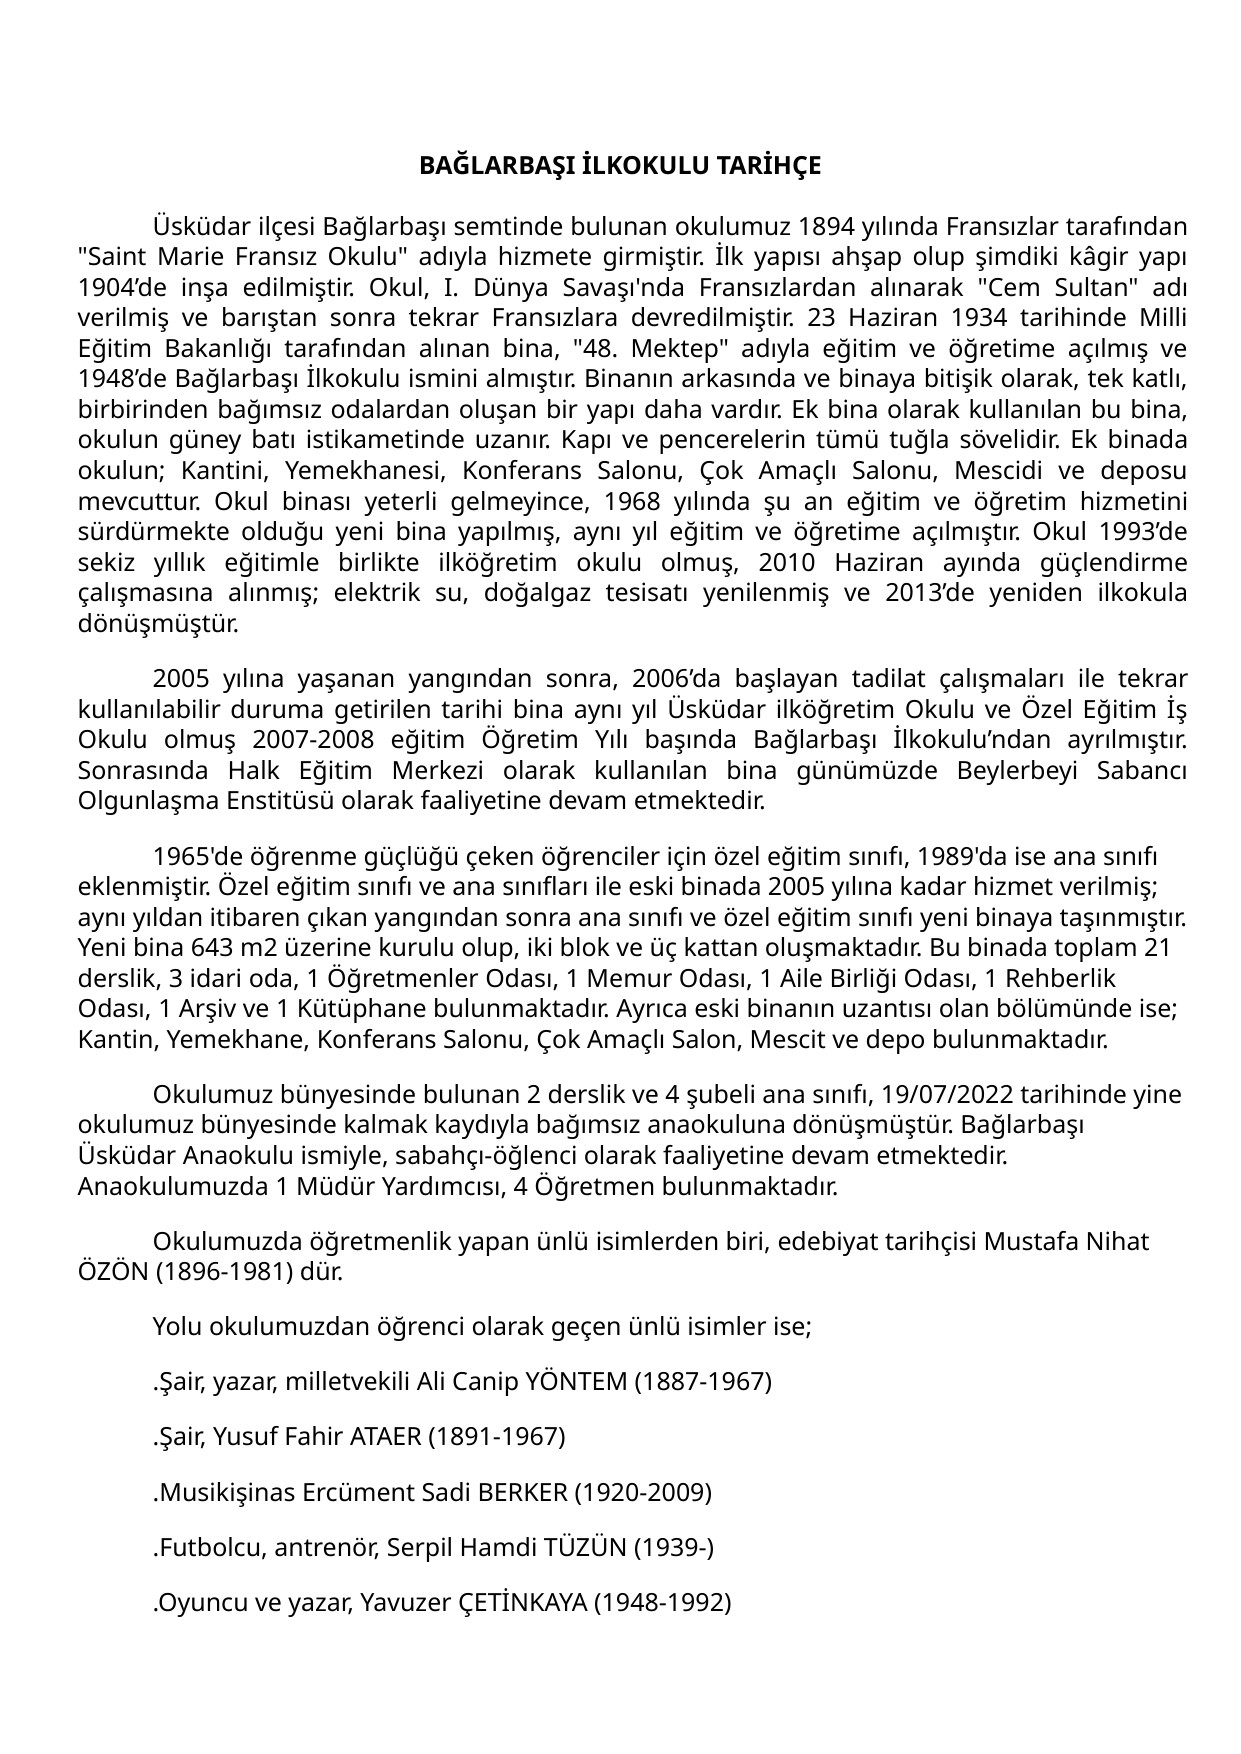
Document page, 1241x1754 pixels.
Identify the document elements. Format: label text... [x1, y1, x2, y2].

text BAĞLARBAŞI İLKOKULU TARİHÇE [148, 148, 1093, 182]
